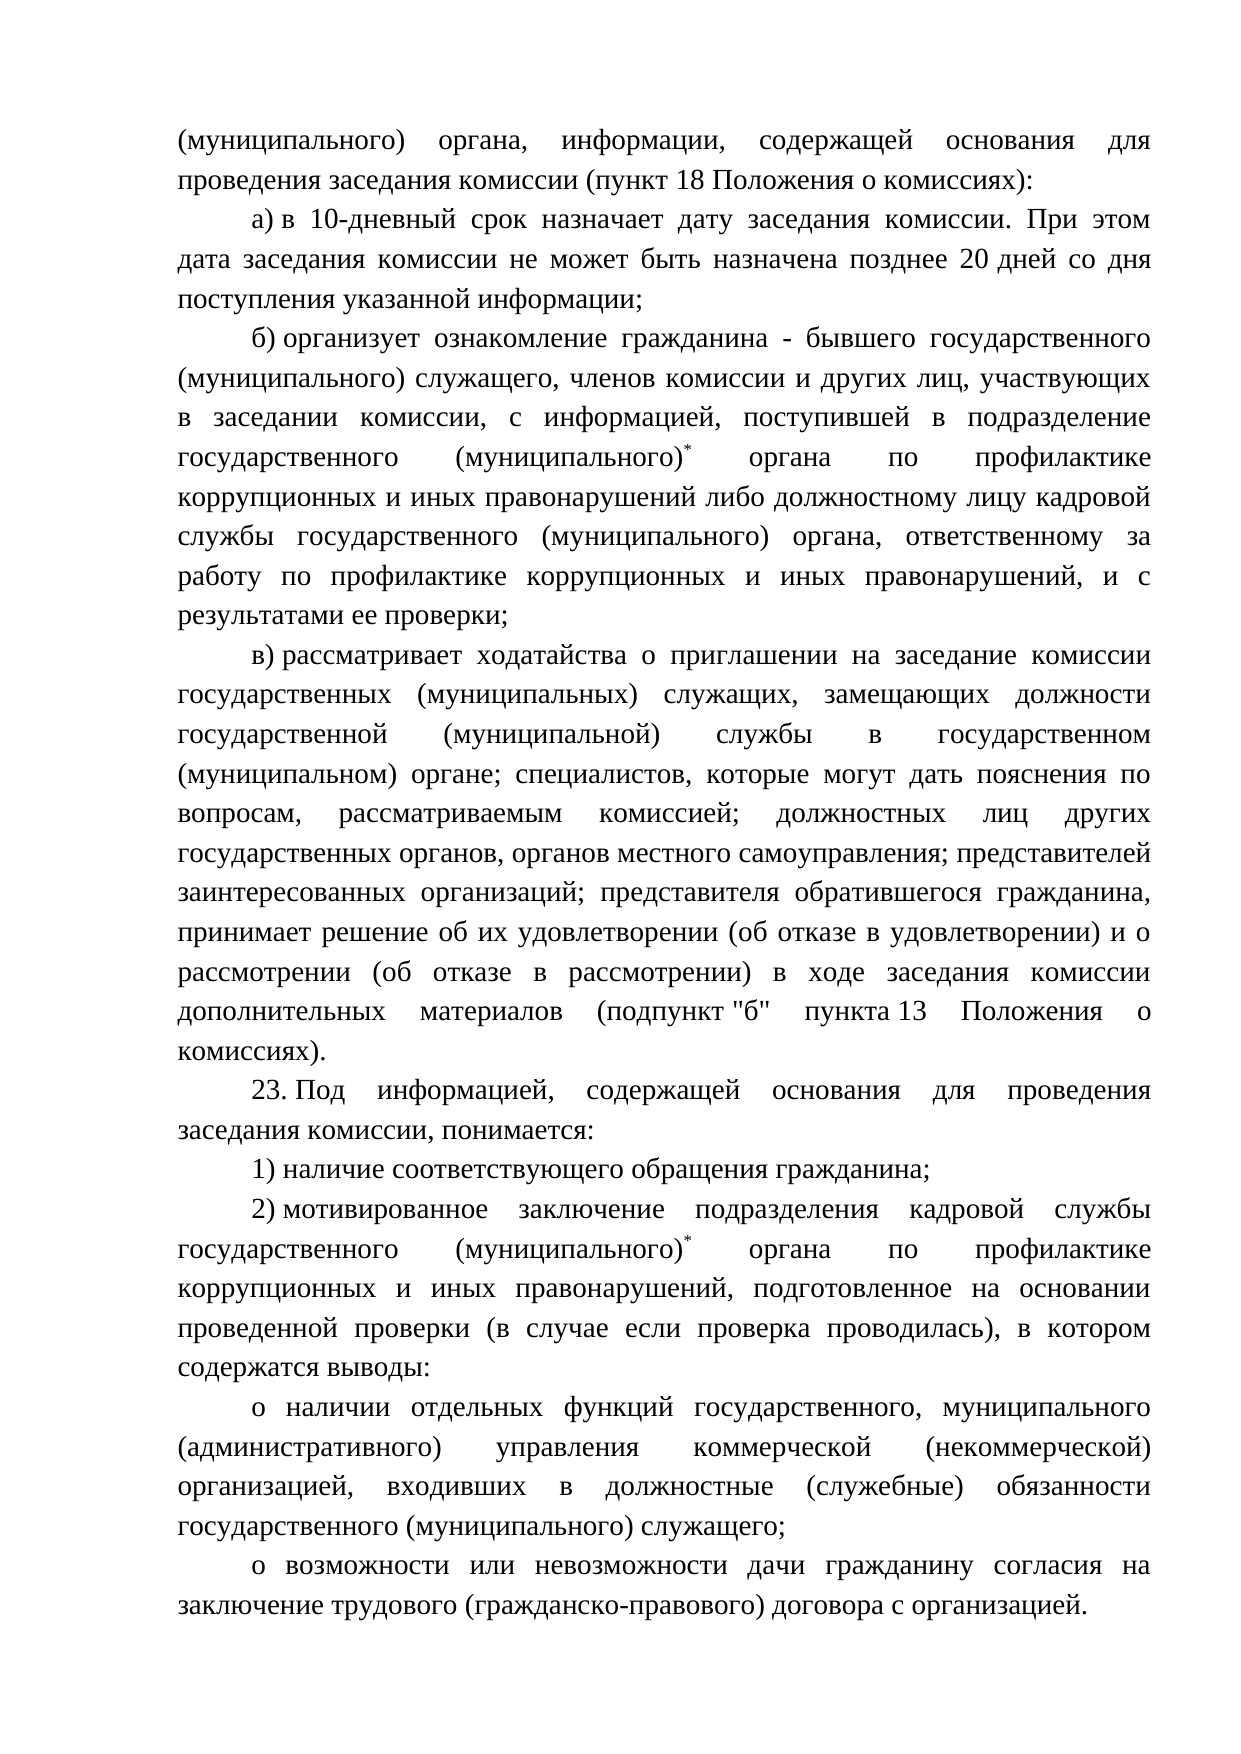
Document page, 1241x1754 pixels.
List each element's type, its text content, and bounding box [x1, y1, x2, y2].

text 1) наличие соответствующего обращения гражданина; [177, 1147, 1152, 1187]
text о наличии отдельных функций государственного, муниципального (административного) управления коммерческой (некоммерческой) организацией, входивших в должностные (служебные) обязанности государственного (муниципального) служащего; [177, 1385, 1152, 1543]
text 23. Под информацией, содержащей основания для проведения заседания комиссии, понимается: [177, 1068, 1152, 1147]
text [177, 118, 1152, 197]
text б) организует ознакомление гражданина - бывшего государственного (муниципального) служащего, членов комиссии и других лиц, участвующих в заседании комиссии, с информацией, поступившей в подразделение государственного (муниципального)* органа по профилактике коррупционных и иных правонарушений либо должностному лицу кадровой службы государственного (муниципального) органа, ответственному за работу по профилактике коррупционных и иных правонарушений, и с результатами ее проверки; [177, 316, 1152, 633]
text 2) мотивированное заключение подразделения кадровой службы государственного (муниципального)* органа по профилактике коррупционных и иных правонарушений, подготовленное на основании проведенной проверки (в случае если проверка проводилась), в котором содержатся выводы: [177, 1187, 1152, 1385]
text в) рассматривает ходатайства о приглашении на заседание комиссии государственных (муниципальных) служащих, замещающих должности государственной (муниципальной) службы в государственном (муниципальном) органе; специалистов, которые могут дать пояснения по вопросам, рассматриваемым комиссией; должностных лиц других государственных органов, органов местного самоуправления; представителей заинтересованных организаций; представителя обратившегося гражданина, принимает решение об их удовлетворении (об отказе в удовлетворении) и о рассмотрении (об отказе в рассмотрении) в ходе заседания комиссии дополнительных материалов (подпункт "б" пункта 13 Положения о комиссиях). [177, 633, 1152, 1068]
text о возможности или невозможности дачи гражданину согласия на заключение трудового (гражданско-правового) договора с организацией. [177, 1543, 1152, 1622]
text а) в 10-дневный срок назначает дату заседания комиссии. При этом дата заседания комиссии не может быть назначена позднее 20 дней со дня поступления указанной информации; [177, 197, 1152, 316]
